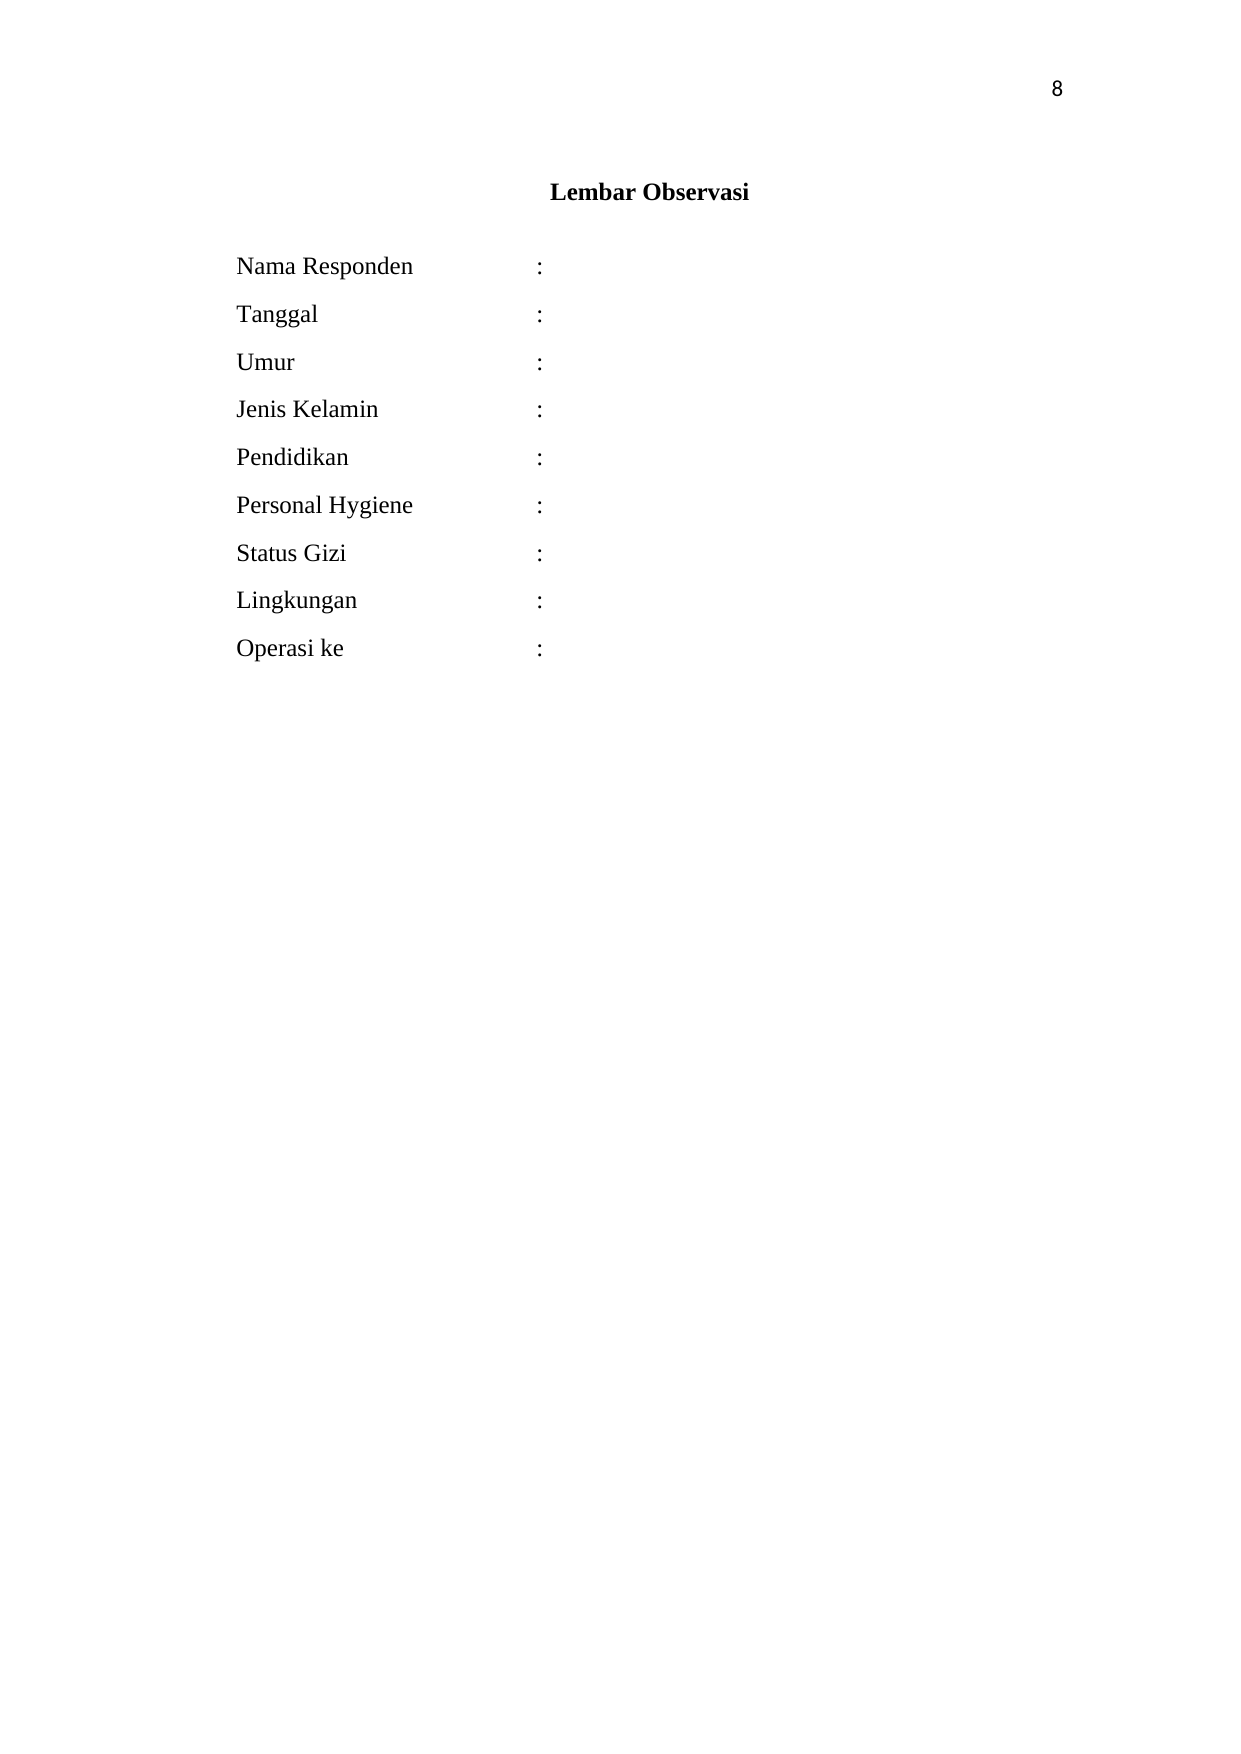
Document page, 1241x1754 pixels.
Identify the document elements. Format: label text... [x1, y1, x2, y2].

text Lingkungan : [236, 585, 1063, 614]
text Pendidikan : [236, 442, 1063, 471]
text Lembar Observasi [236, 177, 1063, 206]
text Nama Responden : [236, 251, 1063, 280]
text Personal Hygiene : [236, 490, 1063, 519]
text Tanggal : [236, 299, 1063, 328]
text Jenis Kelamin : [236, 394, 1063, 423]
text Operasi ke : [236, 633, 1063, 662]
text Status Gizi : [236, 538, 1063, 566]
text Umur : [236, 347, 1063, 376]
